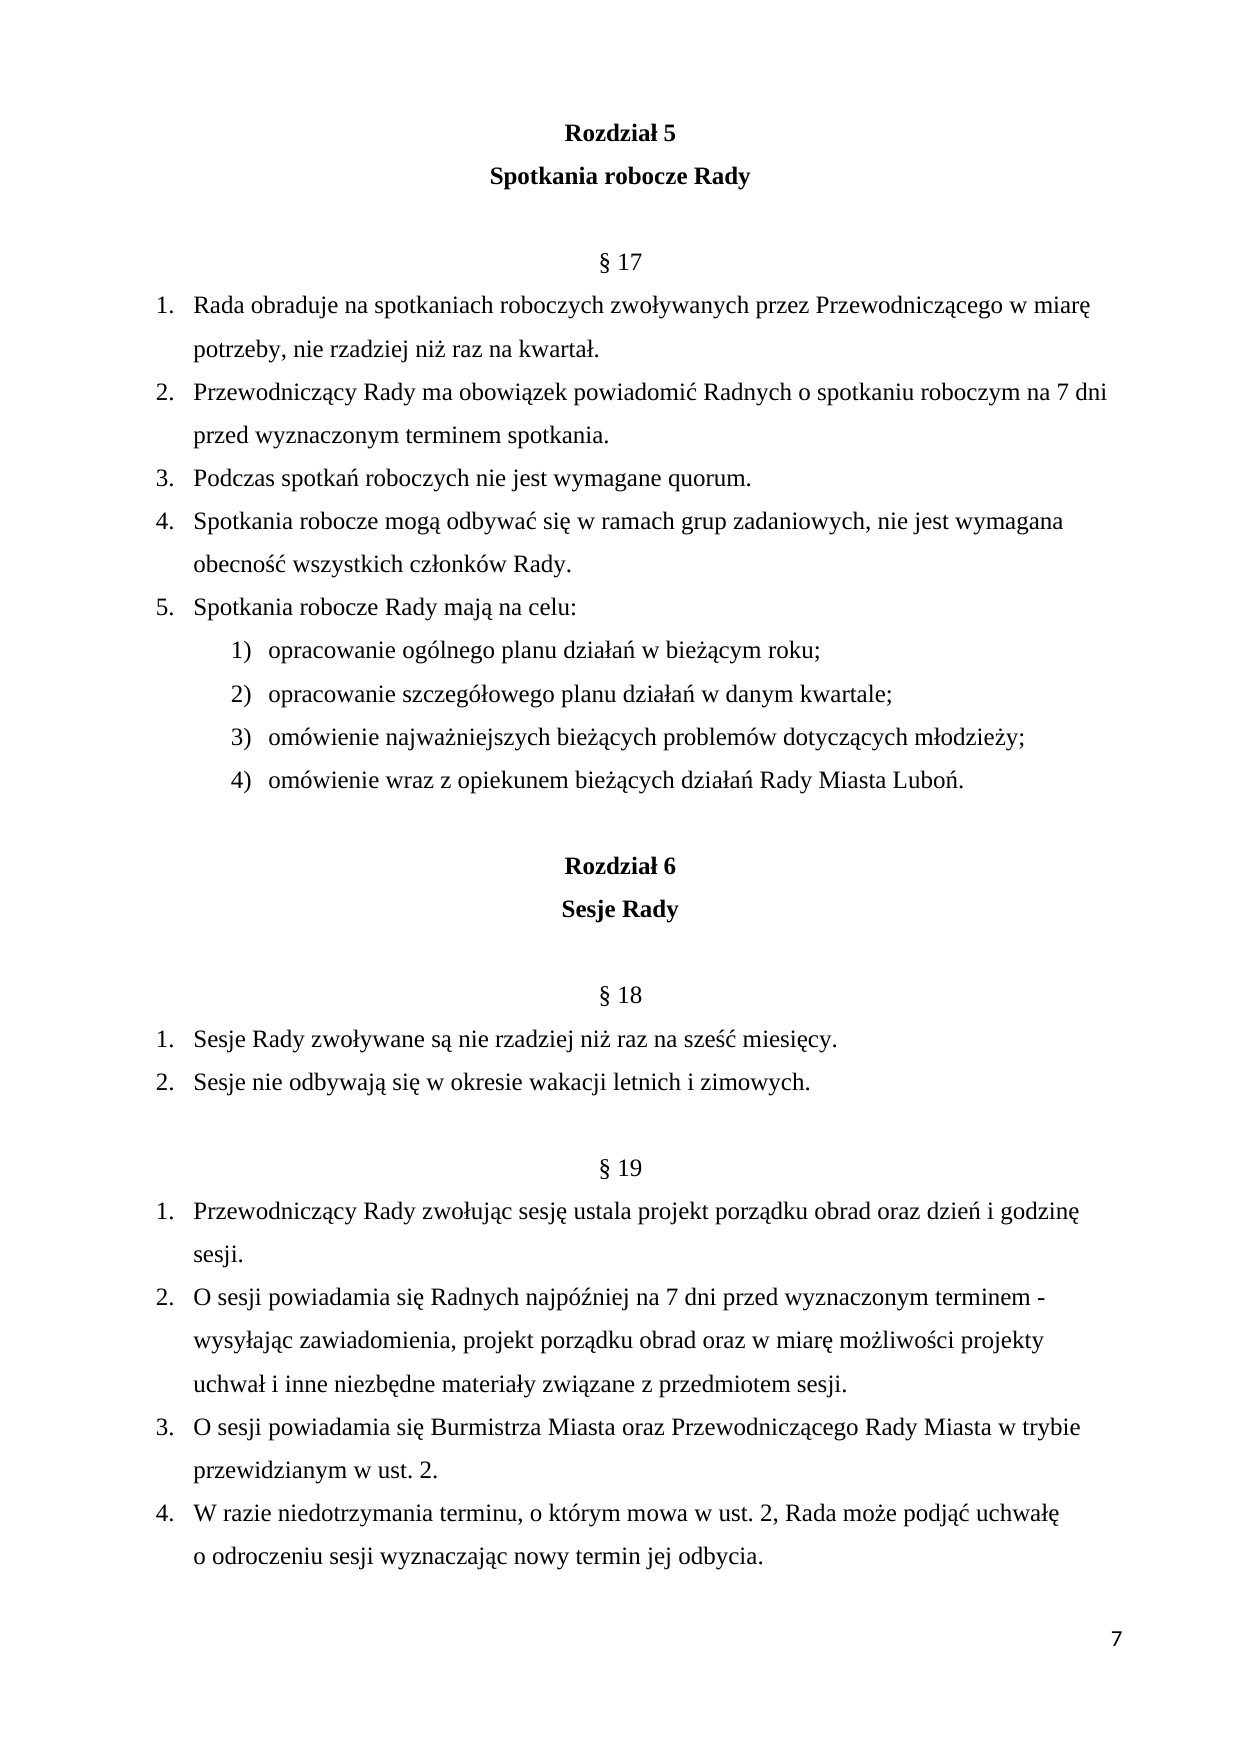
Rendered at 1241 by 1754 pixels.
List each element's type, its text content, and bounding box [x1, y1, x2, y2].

list Podczas spotkań roboczych nie jest wymagane quorum. [156, 463, 1122, 492]
list Sesje Rady zwoływane są nie rzadziej niż raz na sześć miesięcy. [156, 1024, 1122, 1052]
list Przewodniczący Rady ma obowiązek powiadomić Radnych o spotkaniu roboczym na 7 dni przed wyznaczonym terminem spotkania. [156, 377, 1122, 449]
text § 18 [118, 981, 1122, 1009]
list Sesje nie odbywają się w okresie wakacji letnich i zimowych. [156, 1067, 1122, 1096]
list W razie niedotrzymania terminu, o którym mowa w ust. 2, Rada może podjąć uchwałę o odroczeniu sesji wyznaczając nowy termin jej odbycia. [156, 1498, 1122, 1570]
list Rada obraduje na spotkaniach roboczych zwoływanych przez Przewodniczącego w miarę potrzeby, nie rzadziej niż raz na kwartał. [156, 291, 1122, 362]
text Spotkania robocze Rady [118, 161, 1122, 190]
list omówienie wraz z opiekunem bieżących działań Rady Miasta Luboń. [231, 765, 1122, 794]
text § 19 [118, 1153, 1122, 1182]
list opracowanie ogólnego planu działań w bieżącym roku; [231, 636, 1122, 664]
text Rozdział 6 [118, 851, 1122, 880]
list omówienie najważniejszych bieżących problemów dotyczących młodzieży; [231, 722, 1122, 751]
list Spotkania robocze mogą odbywać się w ramach grup zadaniowych, nie jest wymagana obecność wszystkich członków Rady. [156, 506, 1122, 578]
text Sesje Rady [118, 894, 1122, 923]
list O sesji powiadamia się Burmistrza Miasta oraz Przewodniczącego Rady Miasta w trybie przewidzianym w ust. 2. [156, 1412, 1122, 1484]
text § 17 [118, 247, 1122, 276]
list O sesji powiadamia się Radnych najpóźniej na 7 dni przed wyznaczonym terminem - wysyłając zawiadomienia, projekt porządku obrad oraz w miarę możliwości projekty uchwał i inne niezbędne materiały związane z przedmiotem sesji. [156, 1282, 1122, 1397]
list Przewodniczący Rady zwołując sesję ustala projekt porządku obrad oraz dzień i godzinę sesji. [156, 1196, 1122, 1268]
text Rozdział 5 [118, 118, 1122, 147]
list Spotkania robocze Rady mają na celu: [156, 592, 1122, 621]
list opracowanie szczegółowego planu działań w danym kwartale; [231, 679, 1122, 707]
